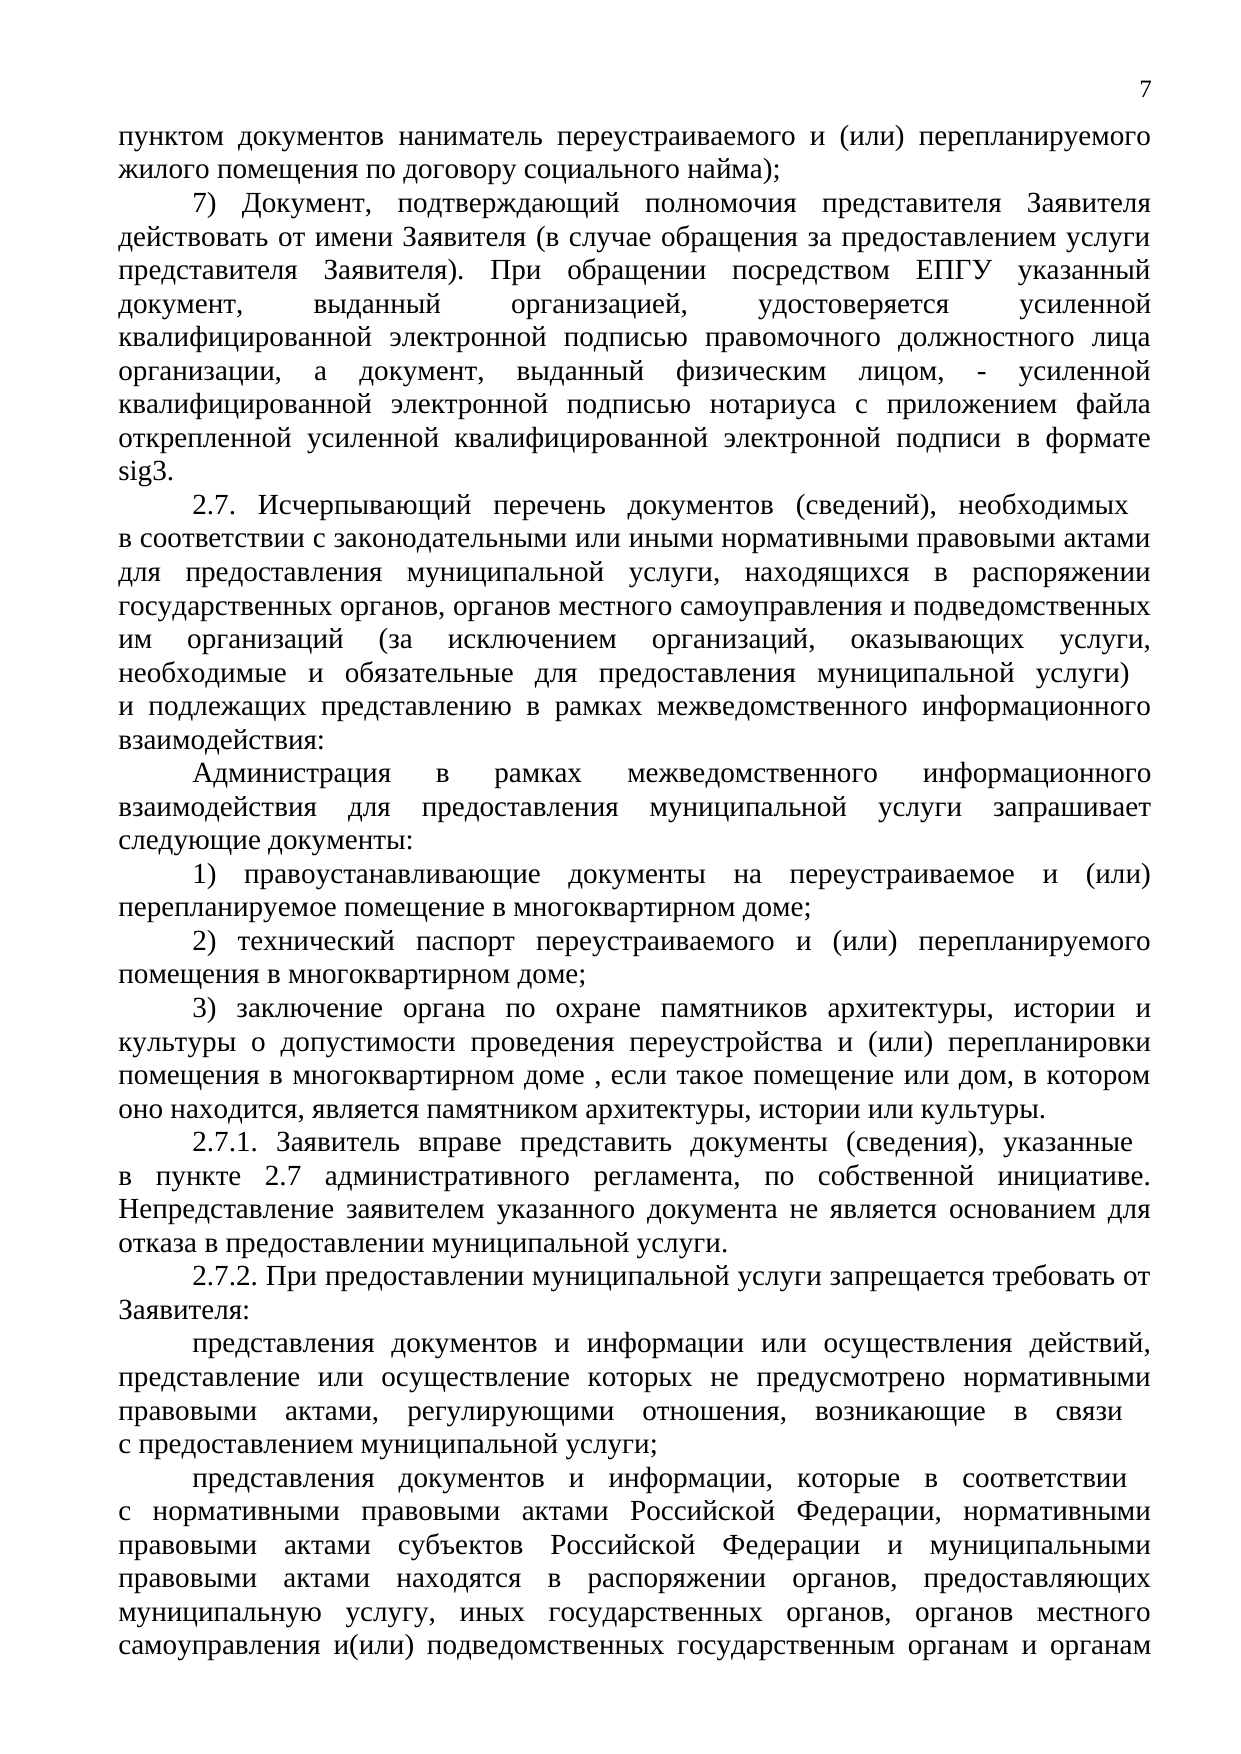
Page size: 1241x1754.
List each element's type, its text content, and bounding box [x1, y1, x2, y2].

text 2.7. Исчерпывающий перечень документов (сведений), необходимых в соответствии с законодательными или иными нормативными правовыми актами для предоставления муниципальной услуги, находящихся в распоряжении государственных органов, органов местного самоуправления и подведомственных им организаций (за исключением организаций, оказывающих услуги, необходимые и обязательные для предоставления муниципальной услуги) и подлежащих представлению в рамках межведомственного информационного взаимодействия: [118, 487, 1152, 755]
text 2) технический паспорт переустраиваемого и (или) перепланируемого помещения в многоквартирном доме; [118, 923, 1152, 990]
text 2.7.1. Заявитель вправе представить документы (сведения), указанные в пункте 2.7 административного регламента, по собственной инициативе. Непредставление заявителем указанного документа не является основанием для отказа в предоставлении муниципальной услуги. [118, 1124, 1152, 1258]
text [118, 1460, 1152, 1661]
text Администрация в рамках межведомственного информационного взаимодействия для предоставления муниципальной услуги запрашивает следующие документы: [118, 755, 1152, 856]
text 7) Документ, подтверждающий полномочия представителя Заявителя действовать от имени Заявителя (в случае обращения за предоставлением услуги представителя Заявителя). При обращении посредством ЕПГУ указанный документ, выданный организацией, удостоверяется усиленной квалифицированной электронной подписью правомочного должностного лица организации, а документ, выданный физическим лицом, - усиленной квалифицированной электронной подписью нотариуса с приложением файла открепленной усиленной квалифицированной электронной подписи в формате sig3. [118, 185, 1152, 487]
text 1) правоустанавливающие документы на переустраиваемое и (или) перепланируемое помещение в многоквартирном доме; [118, 856, 1152, 923]
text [118, 118, 1152, 185]
text 3) заключение органа по охране памятников архитектуры, истории и культуры о допустимости проведения переустройства и (или) перепланировки помещения в многоквартирном доме , если такое помещение или дом, в котором оно находится, является памятником архитектуры, истории или культуры. [118, 990, 1152, 1124]
text 2.7.2. При предоставлении муниципальной услуги запрещается требовать от Заявителя: [118, 1258, 1152, 1326]
text представления документов и информации или осуществления действий, представление или осуществление которых не предусмотрено нормативными правовыми актами, регулирующими отношения, возникающие в связи с предоставлением муниципальной услуги; [118, 1326, 1152, 1460]
